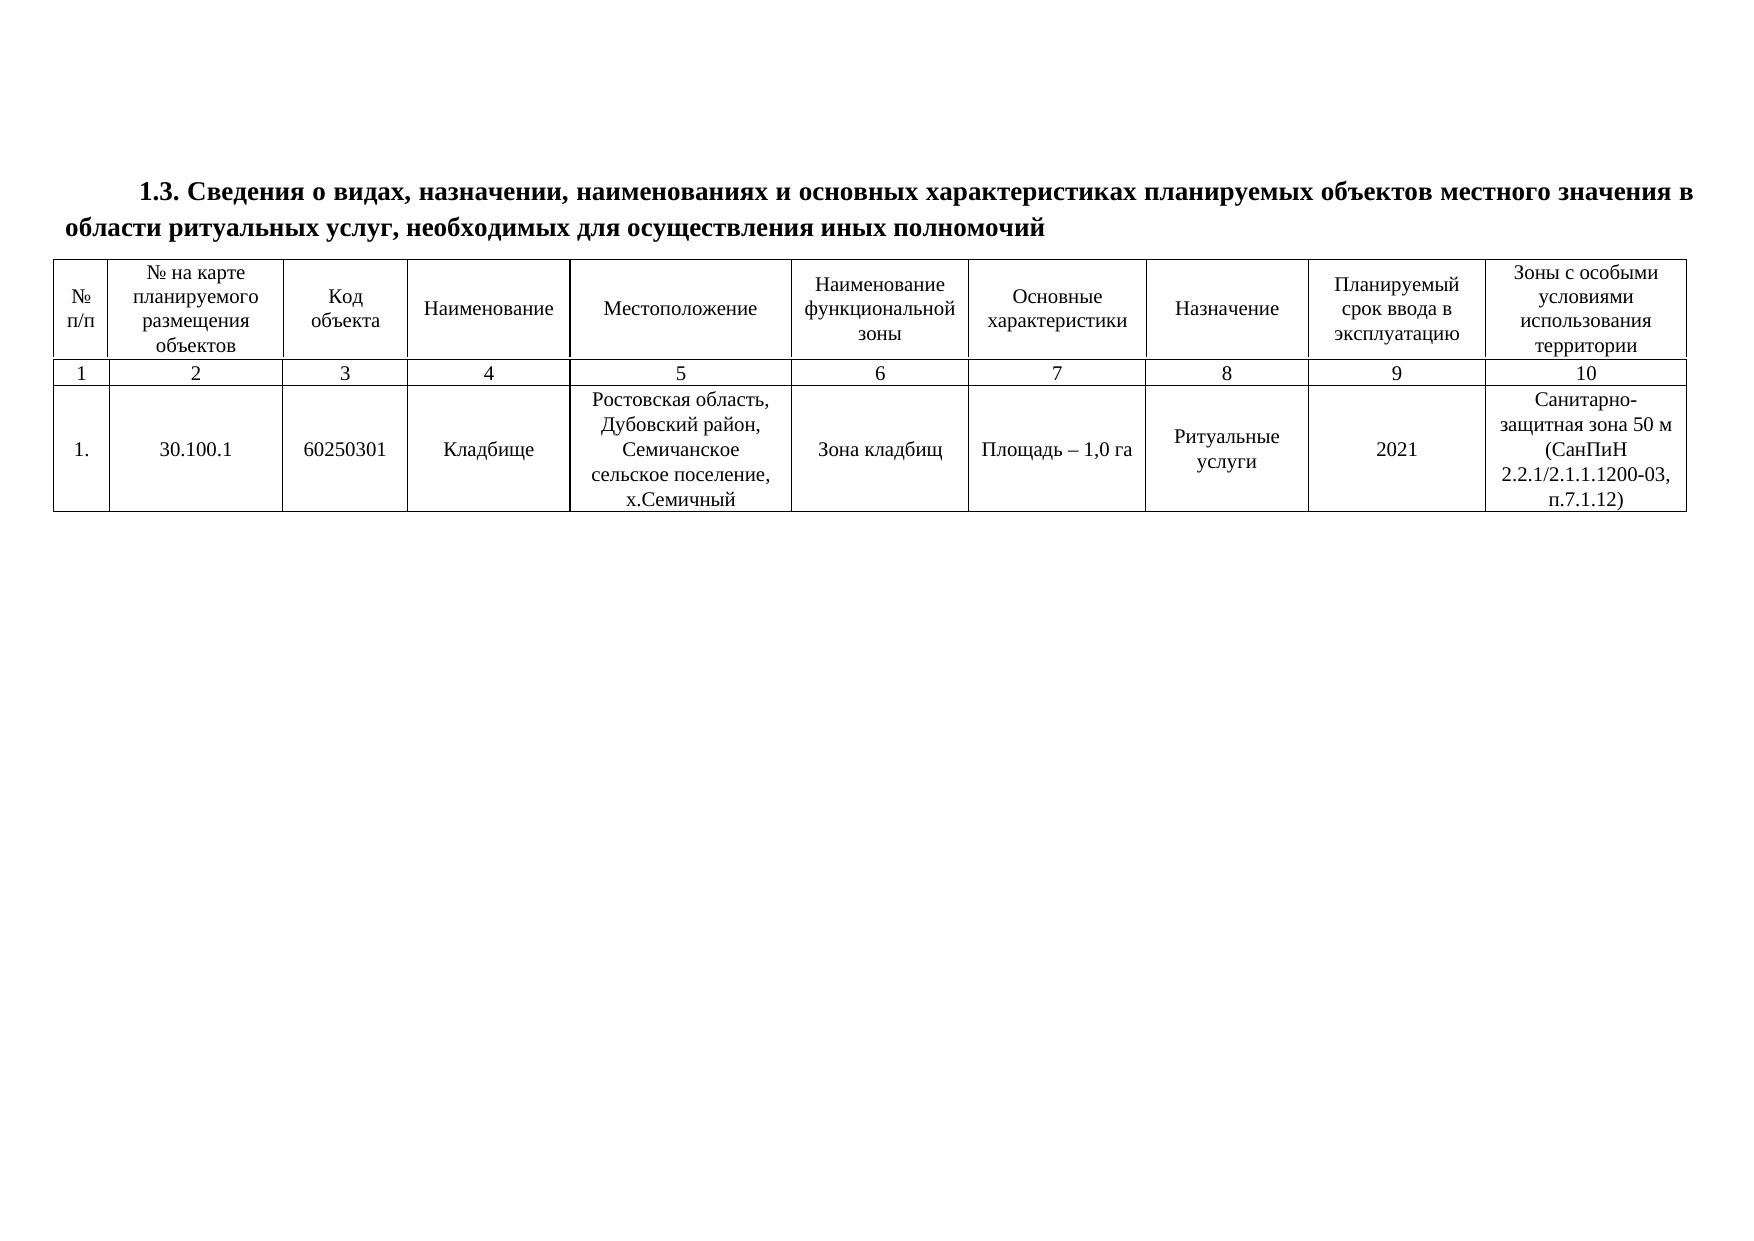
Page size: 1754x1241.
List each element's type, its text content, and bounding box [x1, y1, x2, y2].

table_header Код объекта [284, 260, 407, 357]
table_cell 2021 [1309, 386, 1485, 511]
text 1.3. Сведения о видах, назначении, наименованиях и основных характеристиках планируемых объектов местного значения в области ритуальных услуг, необходимых для осуществления иных полномочий [65, 175, 1696, 242]
table_header 1 [54, 360, 109, 385]
table_header Назначение [1147, 260, 1308, 357]
table_header 6 [792, 360, 968, 385]
table_header 4 [408, 360, 569, 385]
table_cell 60250301 [283, 386, 407, 511]
table_header Местоположение [571, 260, 791, 357]
table_header Планируемый срок ввода в эксплуатацию [1309, 260, 1485, 357]
table_header 9 [1309, 360, 1485, 385]
table_header Наименование [408, 260, 569, 357]
table_cell Ростовская область, Дубовский район, Семичанское сельское поселение, х.Семичный [571, 386, 791, 511]
table_header 5 [571, 360, 791, 385]
table_cell 1. [54, 386, 109, 511]
table_cell Кладбище [408, 386, 569, 511]
table_header № на карте планируемого размещения объектов [108, 260, 283, 357]
table_cell Зона кладбищ [792, 386, 968, 511]
table_cell Санитарно-защитная зона 50 м (СанПиН 2.2.1/2.1.1.1200-03, п.7.1.12) [1486, 386, 1686, 511]
table_cell 30.100.1 [110, 386, 282, 511]
table_cell Площадь – 1,0 га [969, 386, 1145, 511]
table_header № п/п [54, 260, 107, 357]
table_header Наименование функциональной зоны [792, 260, 968, 357]
table_header 8 [1146, 360, 1308, 385]
table_header Основные характеристики [969, 260, 1146, 357]
table_header 3 [283, 360, 407, 385]
table_header Зоны с особыми условиями использования территории [1486, 260, 1686, 357]
table_header 7 [969, 360, 1145, 385]
table_cell Ритуальные услуги [1146, 386, 1308, 511]
table_header 2 [110, 360, 282, 385]
table_header 10 [1486, 360, 1686, 385]
